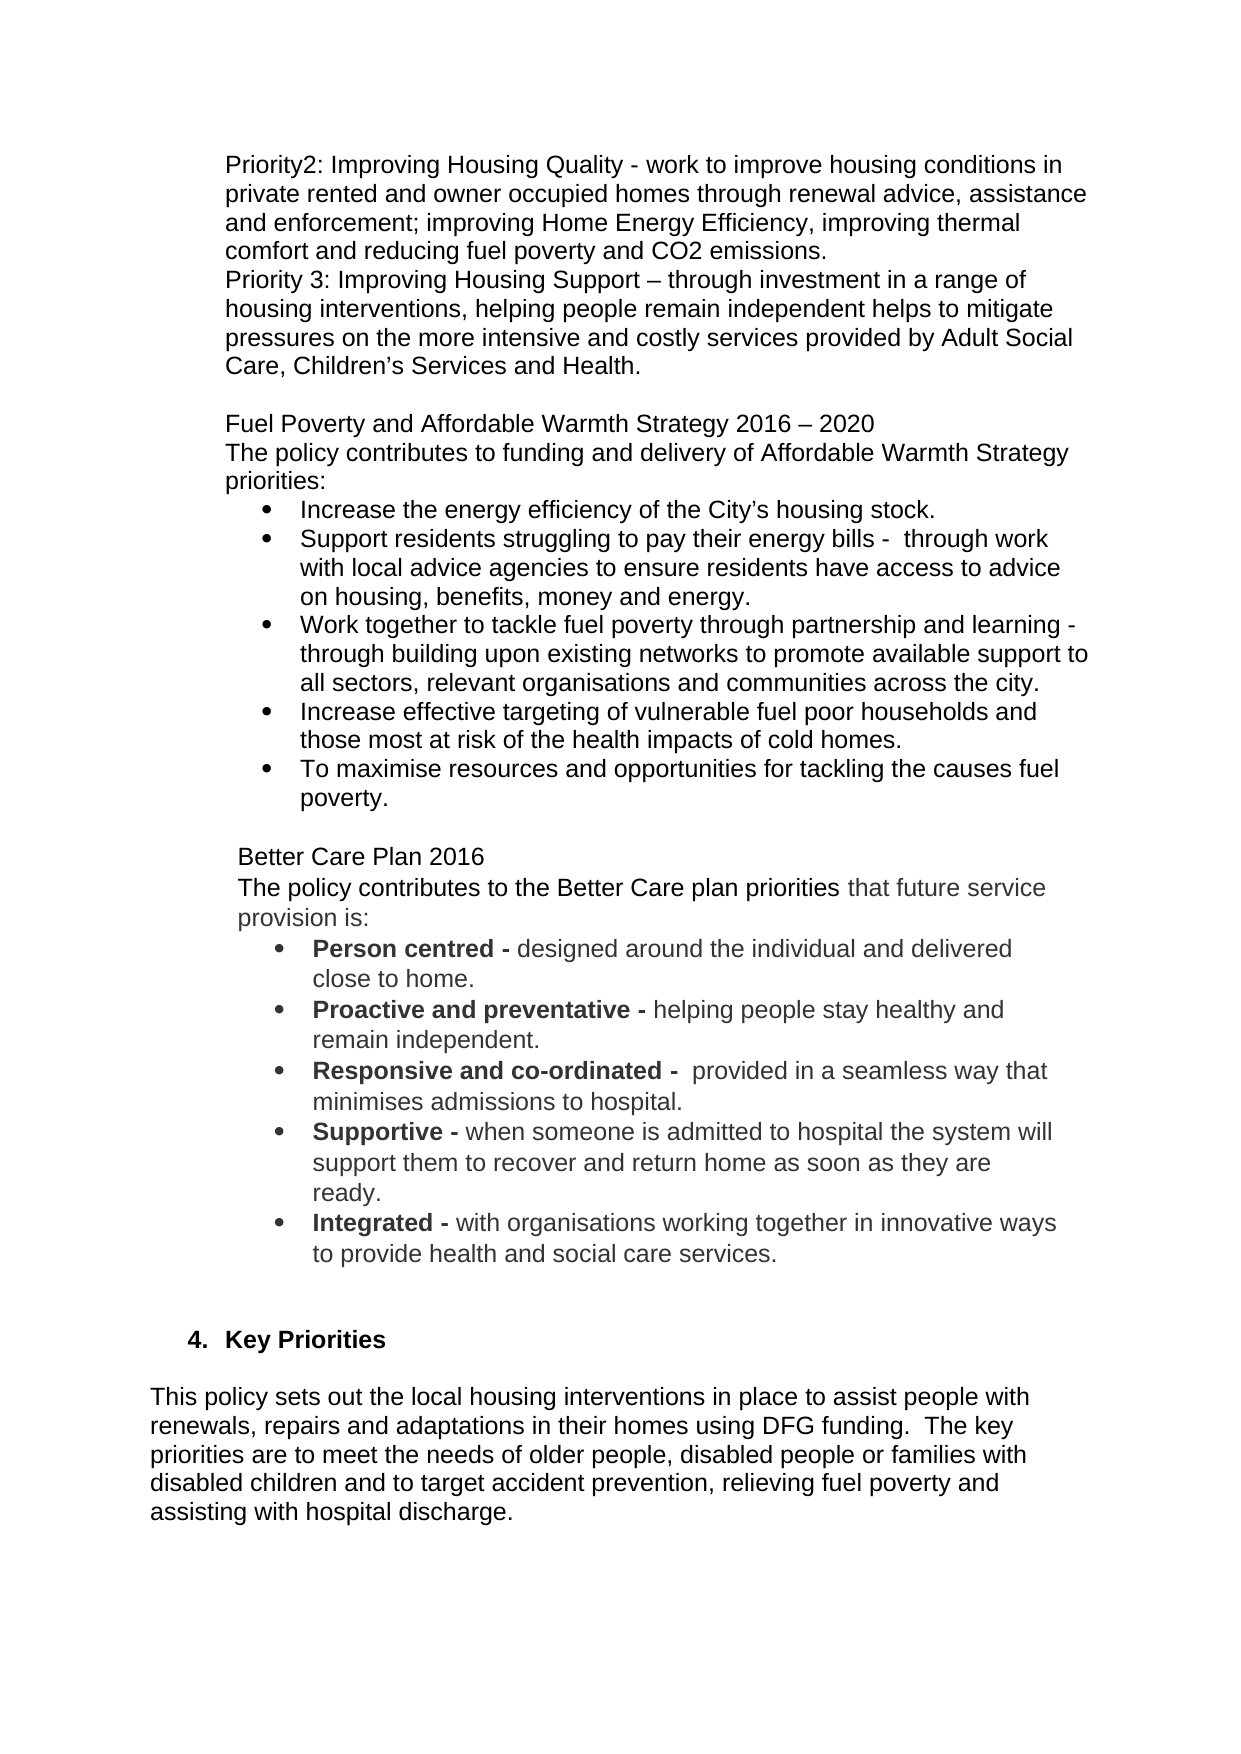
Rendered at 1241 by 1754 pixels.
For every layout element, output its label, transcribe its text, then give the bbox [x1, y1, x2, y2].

list Proactive and preventative - helping people stay healthy and remain independent. [275, 993, 1065, 1054]
list Work together to tackle fuel poverty through partnership and learning - through building upon existing networks to promote available support to all sectors, relevant organisations and communities across the city. [262, 610, 1090, 697]
list Fuel Poverty and Affordable Warmth Strategy 2016 – 2020 [225, 409, 1090, 437]
text Priority2: Improving Housing Quality - work to improve housing conditions in private rented and owner occupied homes through renewal advice, assistance and enforcement; improving Home Energy Efficiency, improving thermal comfort and reducing fuel poverty and CO2 emissions. [225, 150, 1090, 265]
list Increase the energy efficiency of the City’s housing stock. [262, 495, 1090, 524]
text The policy contributes to the Better Care plan priorities that future service provision is: [237, 871, 1090, 932]
list Supportive - when someone is admitted to hospital the system will support them to recover and return home as soon as they are ready. [275, 1115, 1065, 1207]
list Integrated - with organisations working together in innovative ways to provide health and social care services. [275, 1207, 1065, 1268]
list Support residents struggling to pay their energy bills - through work with local advice agencies to ensure residents have access to advice on housing, benefits, money and energy. [262, 524, 1090, 610]
text Priority 3: Improving Housing Support – through investment in a range of housing interventions, helping people remain independent helps to mitigate pressures on the more intensive and costly services provided by Adult Social Care, Children’s Services and Health. [225, 265, 1090, 380]
list The policy contributes to funding and delivery of Affordable Warmth Strategy priorities: [225, 437, 1090, 495]
list Increase effective targeting of vulnerable fuel poor households and those most at risk of the health impacts of cold homes. [262, 697, 1090, 754]
list Key Priorities [187, 1324, 1090, 1353]
text This policy sets out the local housing interventions in place to assist people with renewals, repairs and adaptations in their homes using DFG funding. The key priorities are to meet the needs of older people, disabled people or families with disabled children and to target accident prevention, relieving fuel poverty and assisting with hospital discharge. [150, 1382, 1090, 1526]
list To maximise resources and opportunities for tackling the causes fuel poverty. [262, 754, 1090, 812]
list Responsive and co-ordinated - provided in a seamless way that minimises admissions to hospital. [275, 1054, 1065, 1115]
list Person centred - designed around the individual and delivered close to home. [275, 932, 1065, 993]
text Better Care Plan 2016 [237, 841, 1090, 871]
